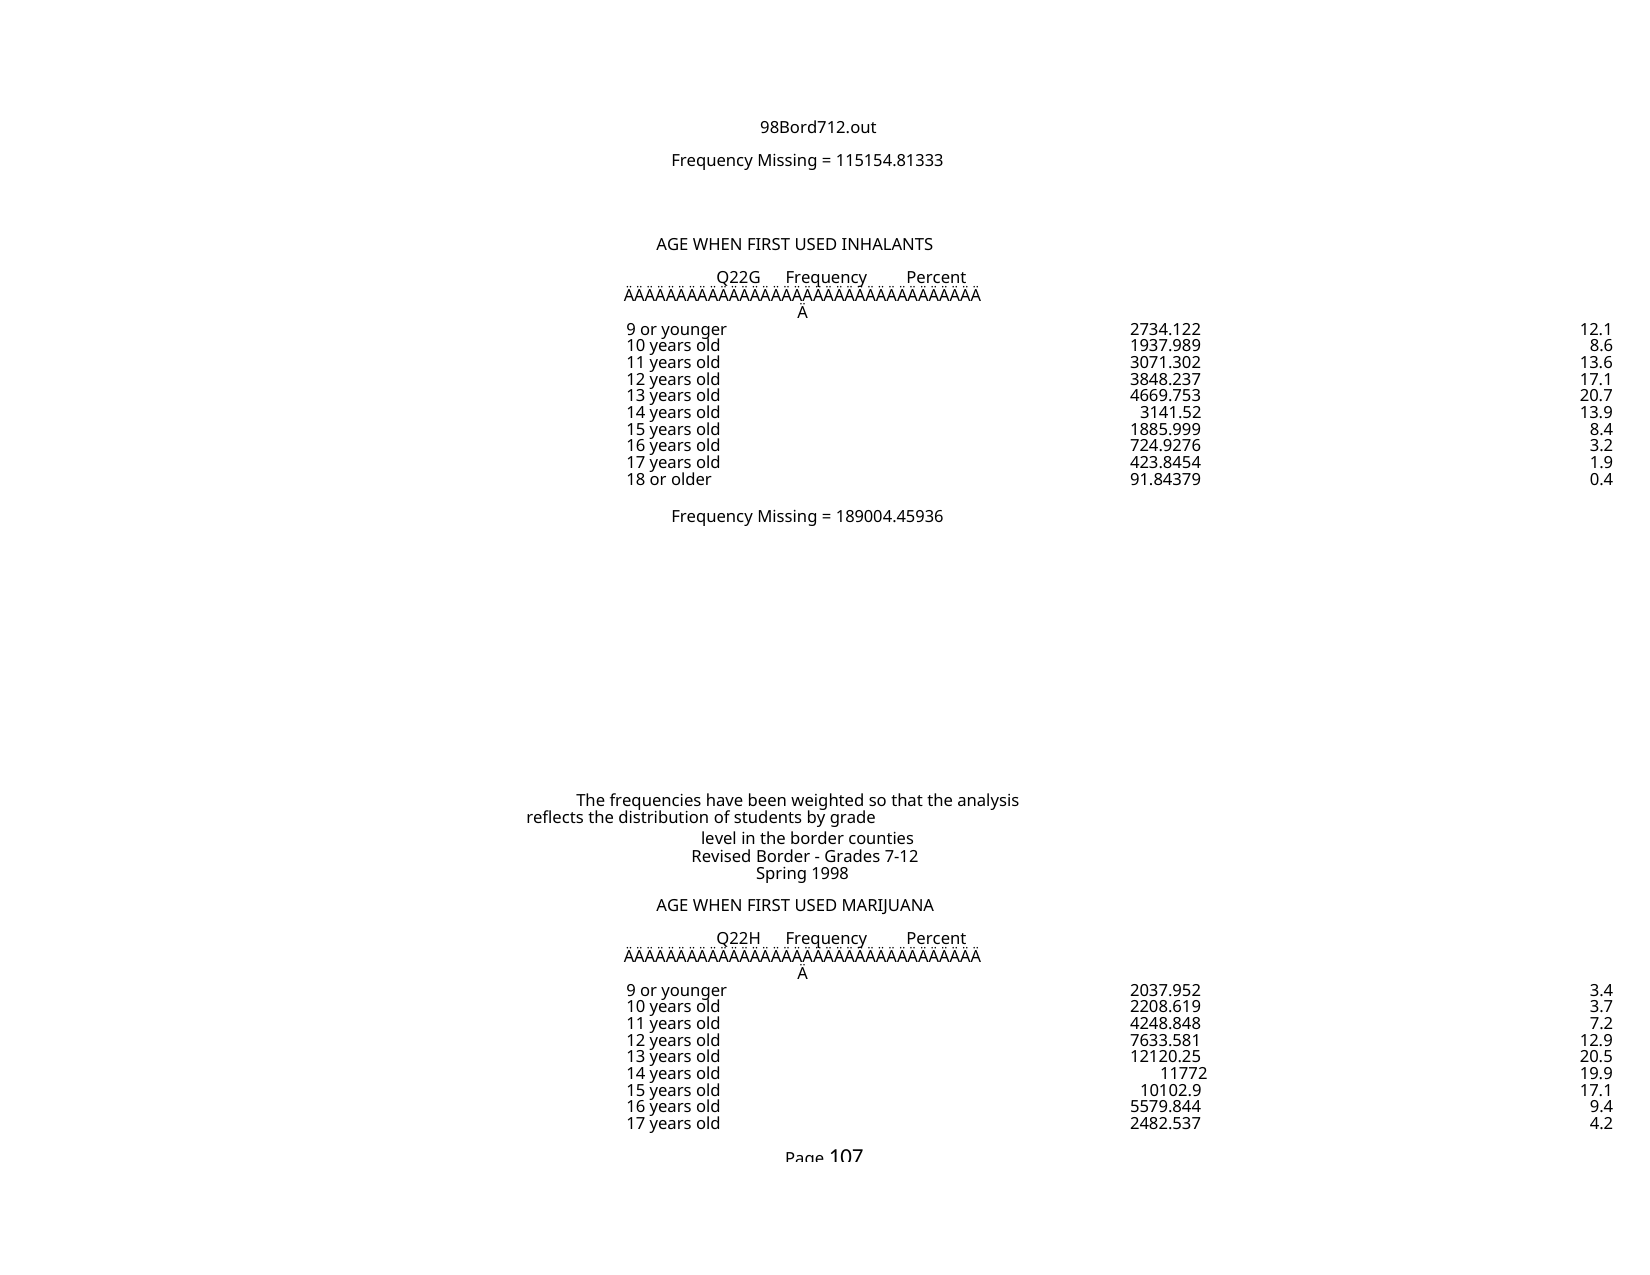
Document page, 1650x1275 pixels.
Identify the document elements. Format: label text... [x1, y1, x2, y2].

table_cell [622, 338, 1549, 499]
text ÄÄÄÄÄÄÄÄÄÄÄÄÄÄÄÄÄÄÄÄÄÄÄÄÄÄÄÄÄÄÄÄÄÄÄ [623, 949, 982, 983]
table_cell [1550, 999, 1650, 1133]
text ÄÄÄÄÄÄÄÄÄÄÄÄÄÄÄÄÄÄÄÄÄÄÄÄÄÄÄÄÄÄÄÄÄÄÄ [623, 288, 982, 322]
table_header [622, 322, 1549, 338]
text Revised Border - Grades 7-12 [660, 849, 949, 866]
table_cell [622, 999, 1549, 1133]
text AGE WHEN FIRST USED MARIJUANA Q22H Frequency Percent [656, 883, 981, 949]
text Frequency Missing = 189004.45936 [643, 505, 972, 527]
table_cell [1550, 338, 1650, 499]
text AGE WHEN FIRST USED INHALANTS Q22G Frequency Percent [656, 222, 981, 288]
text The frequencies have been weighted so that the analysis reflects the distribution of students by grade [526, 793, 1081, 827]
text level in the border counties [663, 827, 952, 849]
text Frequency Missing = 115154.81333 [643, 149, 972, 172]
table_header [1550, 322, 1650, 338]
text Spring 1998 [743, 866, 862, 883]
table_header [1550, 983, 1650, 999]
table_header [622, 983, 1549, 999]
